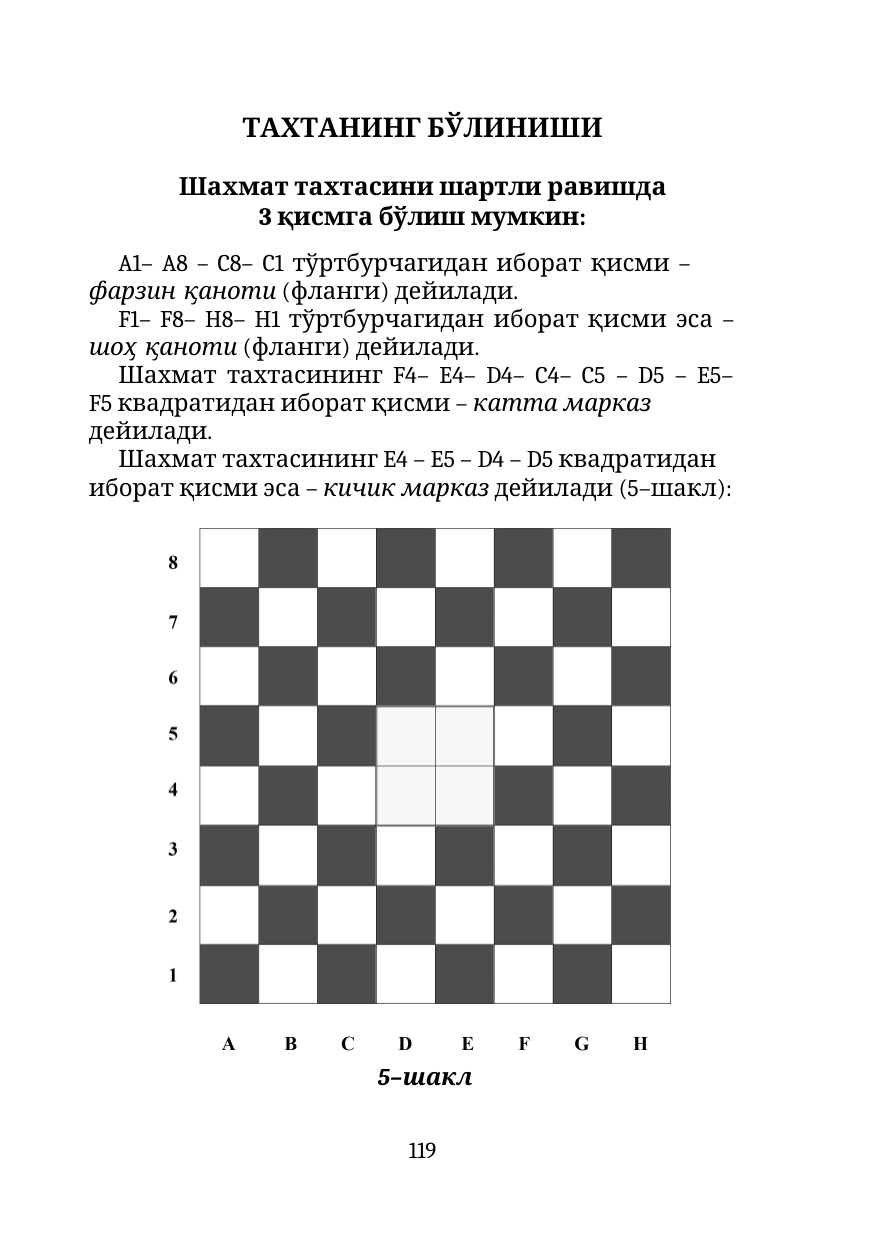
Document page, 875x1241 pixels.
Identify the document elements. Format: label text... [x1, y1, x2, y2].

text Шахмат тахтасининг E4 – E5 – D4 – D5 квадратидан иборат қисми эса – кичик марказ дейилади (5–шакл): [88, 446, 756, 502]
text F1– F8– H8– H1 тўртбурчагидан иборат қисми эса – шоҳ қаноти (фланги) дейилади. [88, 306, 757, 361]
text Шахмат тахтасининг F4– E4– D4– C4– C5 – D5 – E5– F5 квадратидан иборат қисми – катта марказ дейилади. [88, 362, 757, 446]
subtitle Шахмат тахтасини шартли равишда [77, 173, 768, 202]
picture [159, 515, 690, 1057]
subtitle 5–шакл [82, 1063, 768, 1091]
text 119 [77, 1137, 768, 1164]
text A1– A8 – C8– C1 тўртбурчагидан иборат қисми – фарзин қаноти (фланги) дейилади. [88, 249, 757, 305]
subtitle ТАХТАНИНГ БЎЛИНИШИ [77, 113, 768, 144]
text 3 қисмга бўлиш мумкин: [77, 202, 768, 231]
